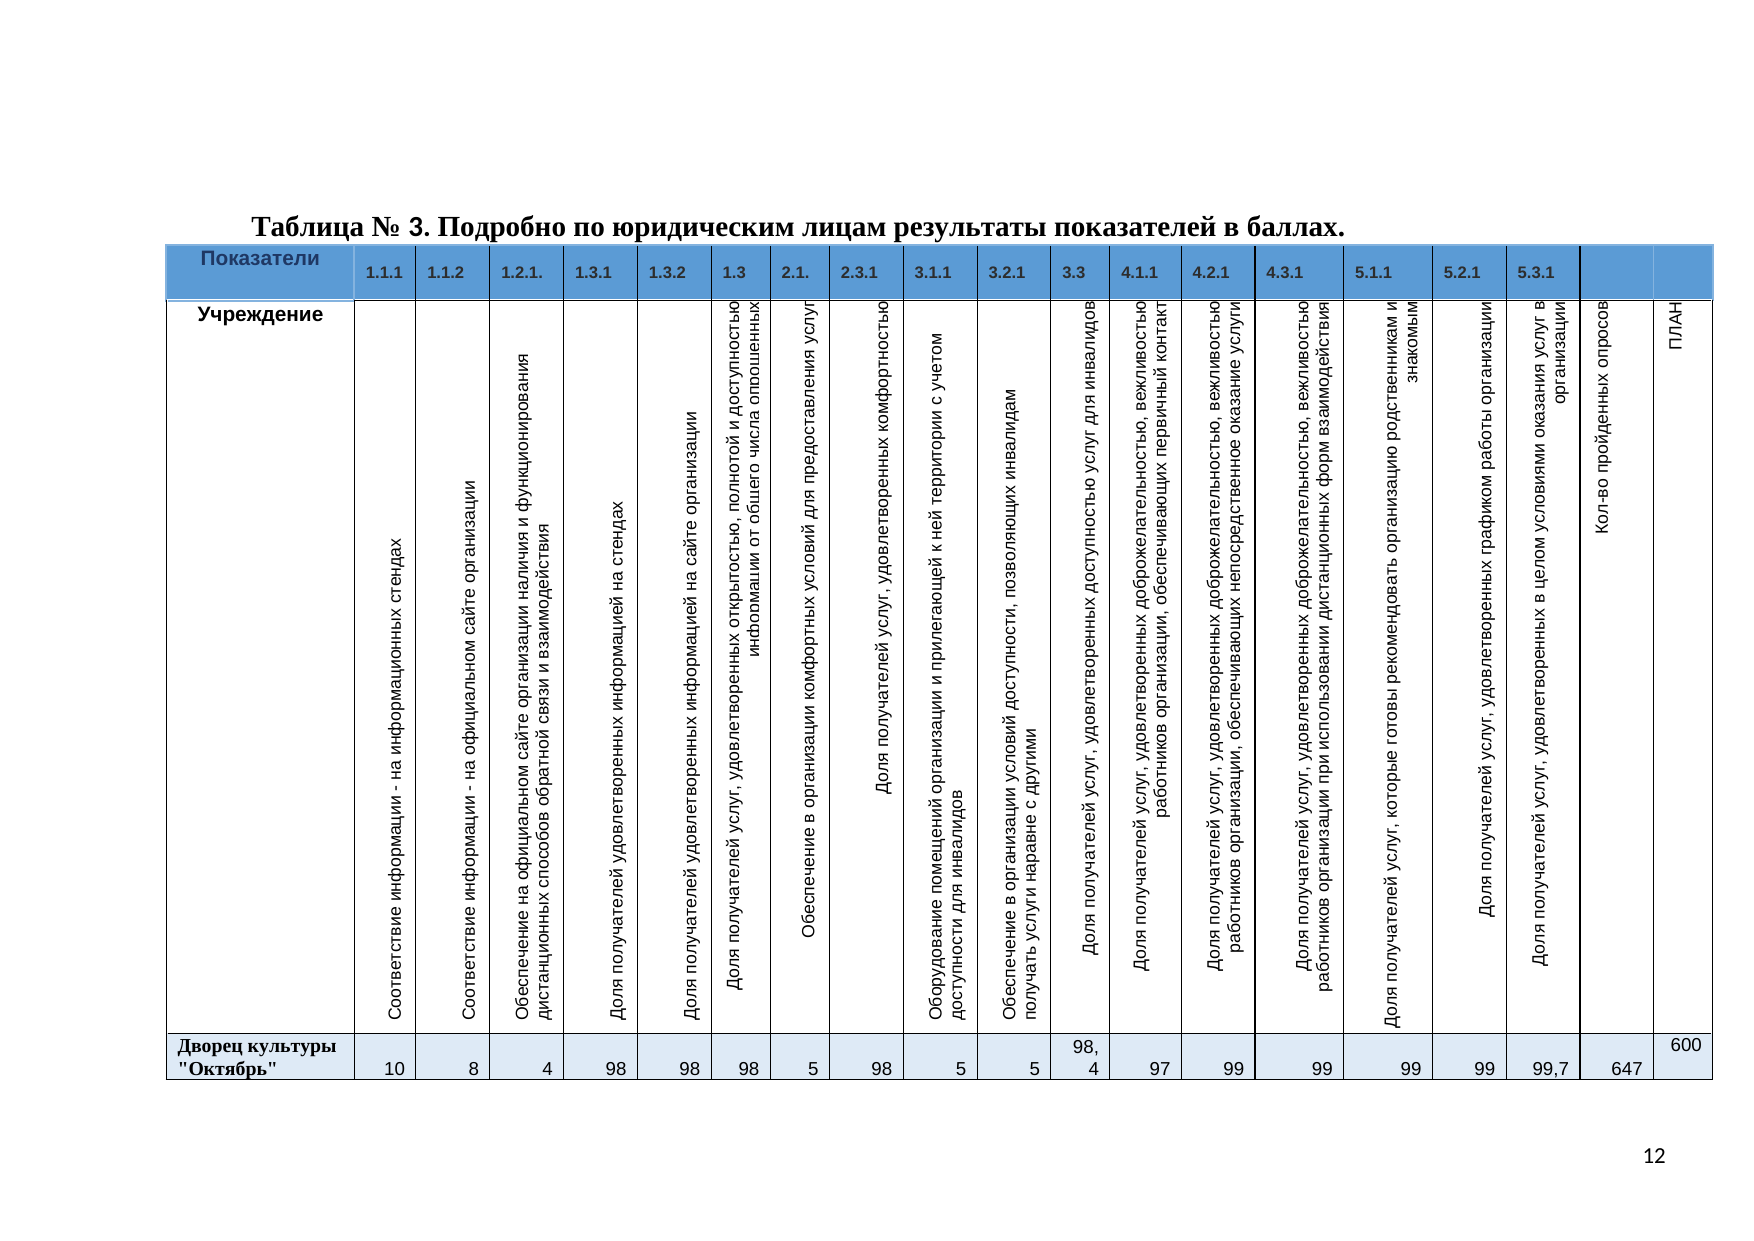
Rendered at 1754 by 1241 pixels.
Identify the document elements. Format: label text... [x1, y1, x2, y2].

table_cell Доля получателей услуг, удовлетворенных доброжелательностью, вежливостью работников организации, обеспечивающих непосредственное оказание услуги [1182, 301, 1254, 1033]
table_cell Доля получателей услуг, удовлетворенных доступностью услуг для инвалидов [1051, 301, 1109, 1033]
table_header 2.1. [771, 246, 829, 299]
table_header 4.1.1 [1110, 246, 1181, 299]
table_header 2.3.1 [830, 246, 903, 299]
table_cell Учреждение [167, 301, 354, 1033]
table_cell Доля получателей услуг, удовлетворенных графиком работы организации [1433, 301, 1506, 1033]
table_header 1.3.1 [564, 246, 637, 299]
table_cell 10 [355, 1034, 415, 1079]
table_header 5.2.1 [1433, 246, 1506, 299]
table_cell Доля получателей услуг, которые готовы рекомендовать организацию родственникам и знакомым [1344, 301, 1432, 1033]
table_header 3.2.1 [978, 246, 1050, 299]
table_header 3.3 [1051, 246, 1109, 299]
table_cell Доля получателей услуг, удовлетворенных доброжелательностью, вежливостью работников организации, обеспечивающих первичный контакт [1110, 301, 1181, 1033]
table_header [1654, 246, 1712, 299]
table_header 4.2.1 [1182, 246, 1254, 299]
table_cell 4 [490, 1034, 563, 1079]
table_cell 5 [904, 1034, 977, 1079]
table_header 5.3.1 [1507, 246, 1579, 299]
table_cell 98,4 [1051, 1034, 1109, 1079]
table_cell Соответствие информации - на официальном сайте организации [416, 301, 489, 1033]
table_header 1.1.1 [355, 246, 415, 299]
table_cell 99 [1344, 1034, 1432, 1079]
table_cell 99 [1433, 1034, 1506, 1079]
table_cell Доля получателей услуг, удовлетворенных в целом условиями оказания услуг в организации [1507, 301, 1579, 1033]
table_cell 98 [712, 1034, 770, 1079]
table_cell Обеспечение на официальном сайте организации наличия и функционирования дистанционных способов обратной связи и взаимодействия [490, 301, 563, 1033]
table_cell 97 [1110, 1034, 1181, 1079]
table_cell 647 [1581, 1034, 1653, 1079]
table_header 1.3 [712, 246, 770, 299]
table_cell Обеспечение в организации комфортных условий для предоставления услуг [771, 301, 829, 1033]
text Таблица № 3. Подробно по юридическим лицам результаты показателей в баллах. [251, 208, 1595, 244]
table_header 4.3.1 [1256, 246, 1343, 299]
table_cell 99,7 [1507, 1034, 1579, 1079]
table_header 1.3.2 [638, 246, 711, 299]
table_cell Доля получателей услуг, удовлетворенных открытостью, полнотой и доступностью информации от общего числа опрошенных [712, 301, 770, 1033]
table_cell Соответствие информации - на информационных стендах [355, 301, 415, 1033]
table_cell Доля получателей удовлетворенных информацией на стендах [564, 301, 637, 1033]
table_cell Доля получателей услуг, удовлетворенных доброжелательностью, вежливостью работников организации при использовании дистанционных форм взаимодействия [1256, 301, 1343, 1033]
table_cell Обеспечение в организации условий доступности, позволяющих инвалидам получать услуги наравне с другими [978, 301, 1050, 1033]
table_cell 99 [1256, 1034, 1343, 1079]
table_cell ПЛАН [1654, 300, 1712, 1033]
table_cell 99 [1182, 1034, 1254, 1079]
table_cell 5 [978, 1034, 1050, 1079]
table_header 3.1.1 [904, 246, 977, 299]
table_cell 600 [1654, 1033, 1712, 1079]
table_header Показатели [167, 246, 353, 299]
table_cell 98 [638, 1034, 711, 1079]
table_header 5.1.1 [1344, 246, 1432, 299]
table_cell 5 [771, 1034, 829, 1079]
table_cell 8 [416, 1034, 489, 1079]
table_cell Доля получателей услуг, удовлетворенных комфортностью [830, 301, 903, 1033]
table_header [1581, 246, 1653, 299]
table_cell 98 [564, 1034, 637, 1079]
table_cell Оборудование помещений организации и прилегающей к ней территории с учетом доступности для инвалидов [904, 301, 977, 1033]
table_cell Доля получателей удовлетворенных информацией на сайте организации [638, 301, 711, 1033]
table_cell Кол-во пройденных опросов [1581, 301, 1653, 1033]
table_cell Дворец культуры "Октябрь" [167, 1034, 354, 1079]
table_header 1.2.1. [490, 246, 563, 299]
table_header 1.1.2 [416, 246, 489, 299]
table_cell 98 [830, 1034, 903, 1079]
